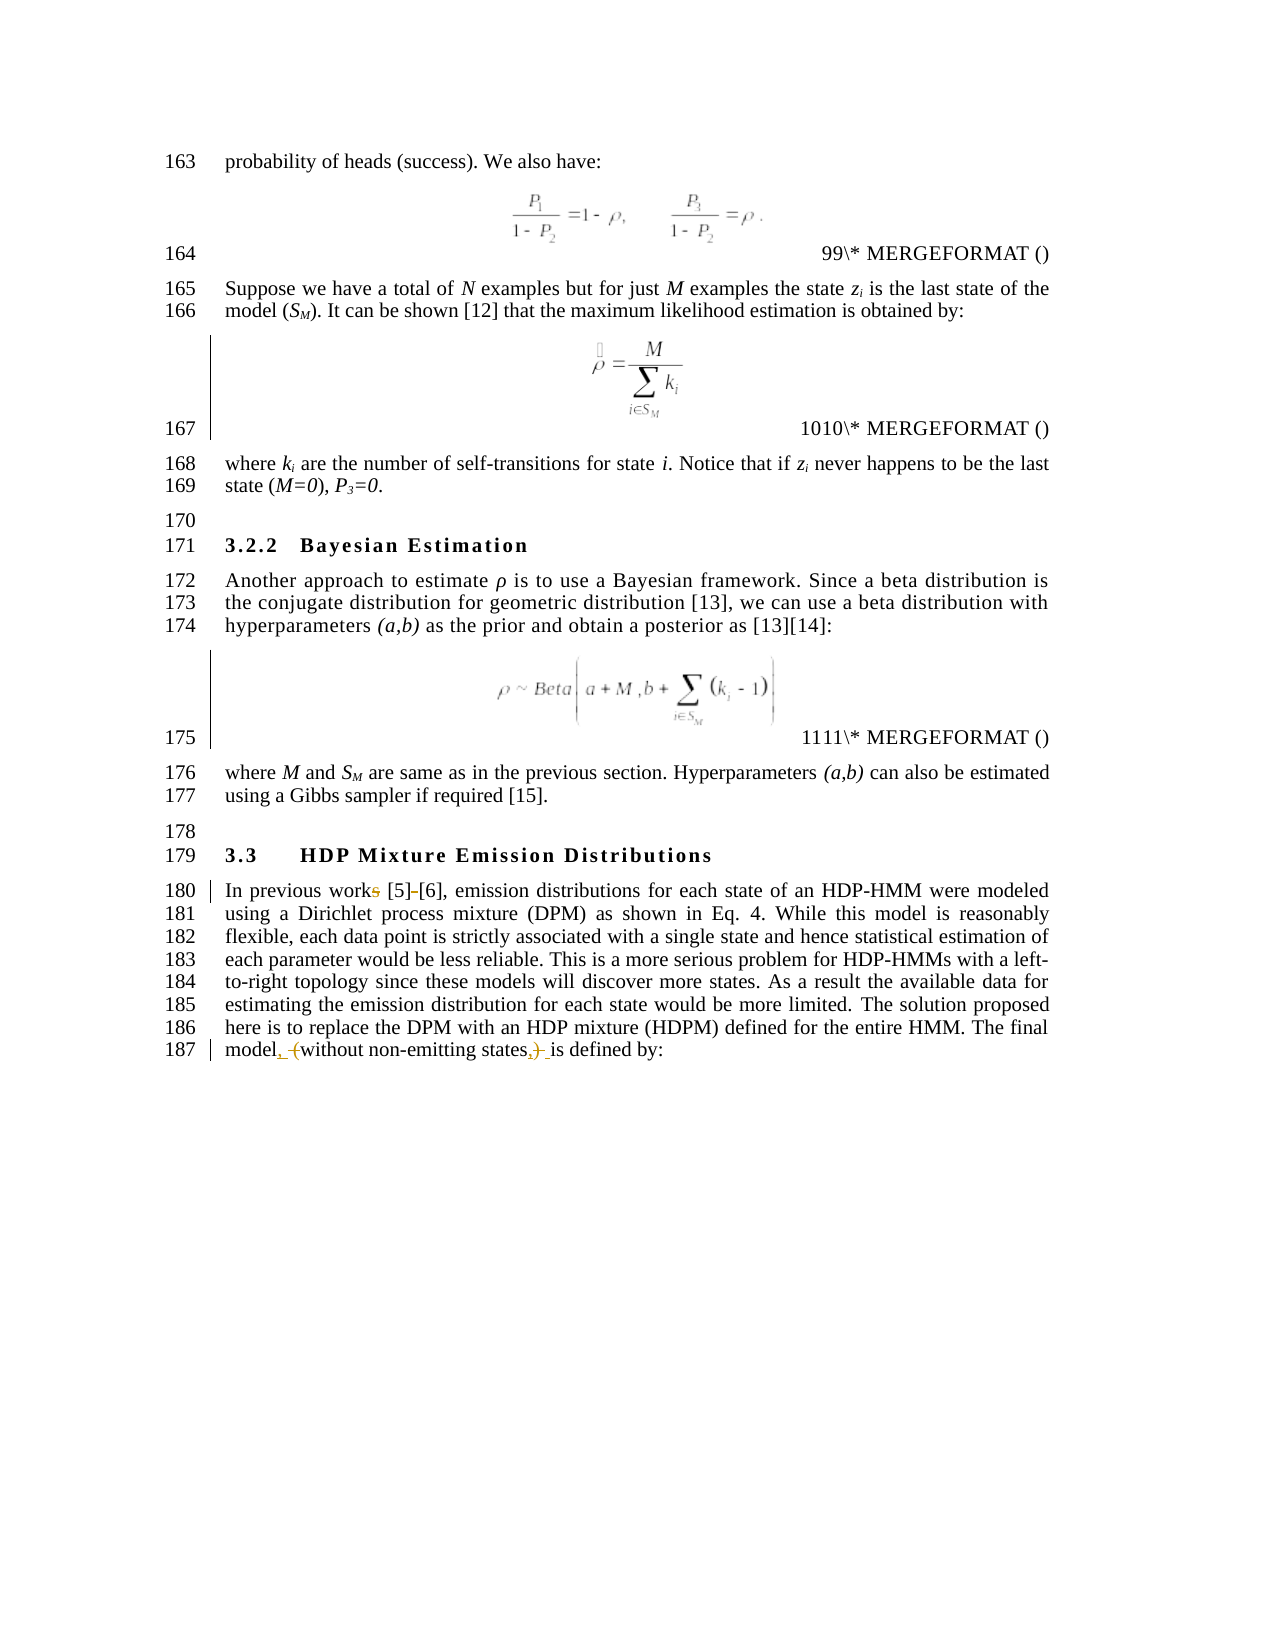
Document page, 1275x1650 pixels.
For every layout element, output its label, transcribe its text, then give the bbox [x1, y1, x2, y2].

text where M and SM are same as in the previous section. Hyperparameters (a,b) can also be estimated using a Gibbs sampler if required [15]. [225, 761, 1050, 807]
text 3.2.2 Bayesian Estimation [225, 532, 1050, 557]
text In previous work [5][6], emission distributions for each state of an HDP-HMM were modeled using a Dirichlet process mixture (DPM) as shown in Eq. . While this model is reasonably flexible, each data point is strictly associated with a single state and hence statistical estimation of each parameter would be less reliable. This is a more serious problem for HDP-HMMs with a left-to-right topology since these models will discover more states. As a result the available data for estimating the emission distribution for each state would be more limited. The solution proposed here is to replace the DPM with an HDP mixture (HDPM) defined for the entire HMM. The final modelwithout non-emitting statesis defined by: [225, 880, 1050, 1061]
text Another approach to estimate ρ is to use a Bayesian framework. Since a beta distribution is the conjugate distribution for geometric distribution [13], we can use a beta distribution with hyperparameters (a,b) as the prior and obtain a posterior as [13][14]: [225, 569, 1050, 637]
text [225, 150, 1050, 173]
text where ki are the number of self-transitions for state i. Notice that if zi never happens to be the last state (M=0), P3=0. [225, 452, 1050, 497]
text 3.3 HDP Mixture Emission Distributions [225, 843, 1050, 867]
text Suppose we have a total of N examples but for just M examples the state zi is the last state of the model (SM). It can be shown [12] that the maximum likelihood estimation is obtained by: [225, 277, 1050, 322]
